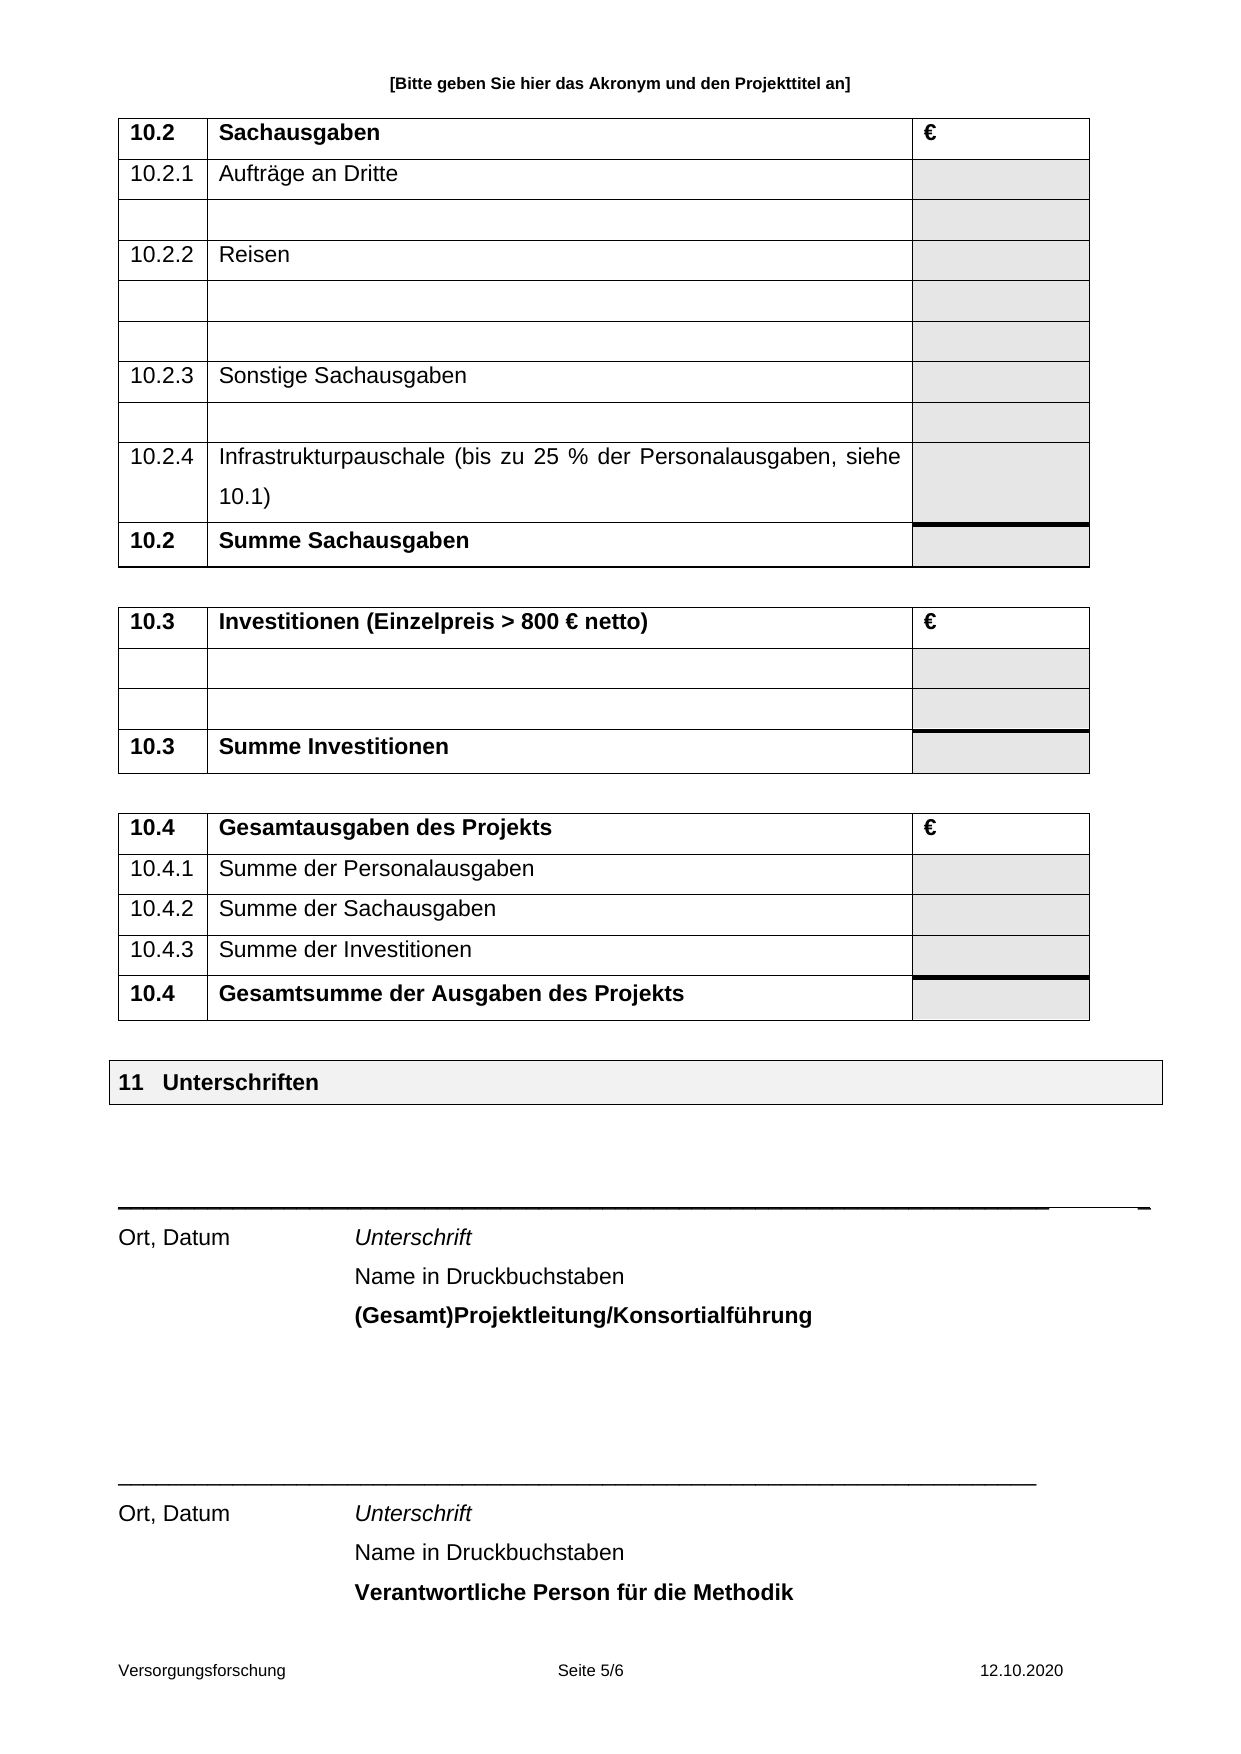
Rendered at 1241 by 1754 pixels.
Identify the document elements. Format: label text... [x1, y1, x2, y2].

table_cell [913, 160, 1089, 199]
text Name in Druckbuchstaben [118, 1263, 1122, 1289]
table_cell Sonstige Sachausgaben [208, 362, 912, 402]
table_cell [208, 200, 912, 240]
table_cell [208, 281, 912, 321]
table_cell [913, 855, 1089, 894]
list Ort, Datum Unterschrift [118, 1500, 1122, 1526]
table_cell 10.3 [119, 730, 207, 773]
table_header € [913, 608, 1089, 647]
list (Gesamt)Projektleitung/Konsortialführung [118, 1302, 1122, 1329]
table_header Sachausgaben [208, 119, 912, 159]
subtitle 11 Unterschriften [110, 1061, 1162, 1104]
table_cell [119, 322, 207, 361]
table_cell 10.4.2 [119, 895, 207, 935]
table_cell [913, 936, 1089, 975]
table_cell 10.2.1 [119, 160, 207, 199]
table_header € [913, 119, 1089, 159]
table_cell Summe der Personalausgaben [208, 855, 912, 894]
text Name in Druckbuchstaben [118, 1539, 1122, 1566]
table_cell [913, 527, 1089, 566]
table_cell [913, 200, 1089, 240]
table_cell Gesamtsumme der Ausgaben des Projekts [208, 976, 912, 1019]
table_cell [208, 649, 912, 688]
list Verantwortliche Person für die Methodik [118, 1579, 1122, 1605]
table_cell [913, 241, 1089, 280]
table_cell [913, 980, 1089, 1019]
table_cell [913, 649, 1089, 688]
table_cell [913, 362, 1089, 402]
table_cell 10.4 [119, 976, 207, 1019]
table_cell [913, 895, 1089, 935]
list ________________________________________________________________________ [118, 1460, 1122, 1487]
table_header 10.4 [119, 814, 207, 854]
table_cell [119, 689, 207, 728]
table_cell [913, 281, 1089, 321]
table_cell [119, 200, 207, 240]
table_cell [913, 403, 1089, 442]
table_cell [913, 733, 1089, 773]
table_cell [913, 322, 1089, 361]
table_header Investitionen (Einzelpreis > 800 € netto) [208, 608, 912, 647]
table_header 10.3 [119, 608, 207, 647]
table_cell [913, 689, 1089, 728]
table_cell [208, 689, 912, 728]
table_cell [913, 443, 1089, 522]
table_cell 10.2.3 [119, 362, 207, 402]
table_cell Summe der Sachausgaben [208, 895, 912, 935]
list _________________________________________________________________________ _ [118, 1184, 1152, 1210]
table_cell 10.2.4 [119, 443, 207, 522]
table_cell [119, 649, 207, 688]
table_cell [208, 403, 912, 442]
table_cell Summe Investitionen [208, 730, 912, 773]
table_header € [913, 814, 1089, 854]
table_cell [208, 322, 912, 361]
table_cell Summe Sachausgaben [208, 523, 912, 566]
table_header 10.2 [119, 119, 207, 159]
table_cell Aufträge an Dritte [208, 160, 912, 199]
table_cell 10.2.2 [119, 241, 207, 280]
table_cell 10.4.1 [119, 855, 207, 894]
table_cell 10.2 [119, 523, 207, 566]
table_cell Summe der Investitionen [208, 936, 912, 975]
table_cell [119, 403, 207, 442]
table_cell Infrastrukturpauschale (bis zu 25 % der Personalausgaben, siehe 10.1) [208, 443, 912, 522]
table_cell [119, 281, 207, 321]
list Ort, Datum Unterschrift [118, 1223, 1152, 1250]
table_header Gesamtausgaben des Projekts [208, 814, 912, 854]
table_cell 10.4.3 [119, 936, 207, 975]
table_cell Reisen [208, 241, 912, 280]
